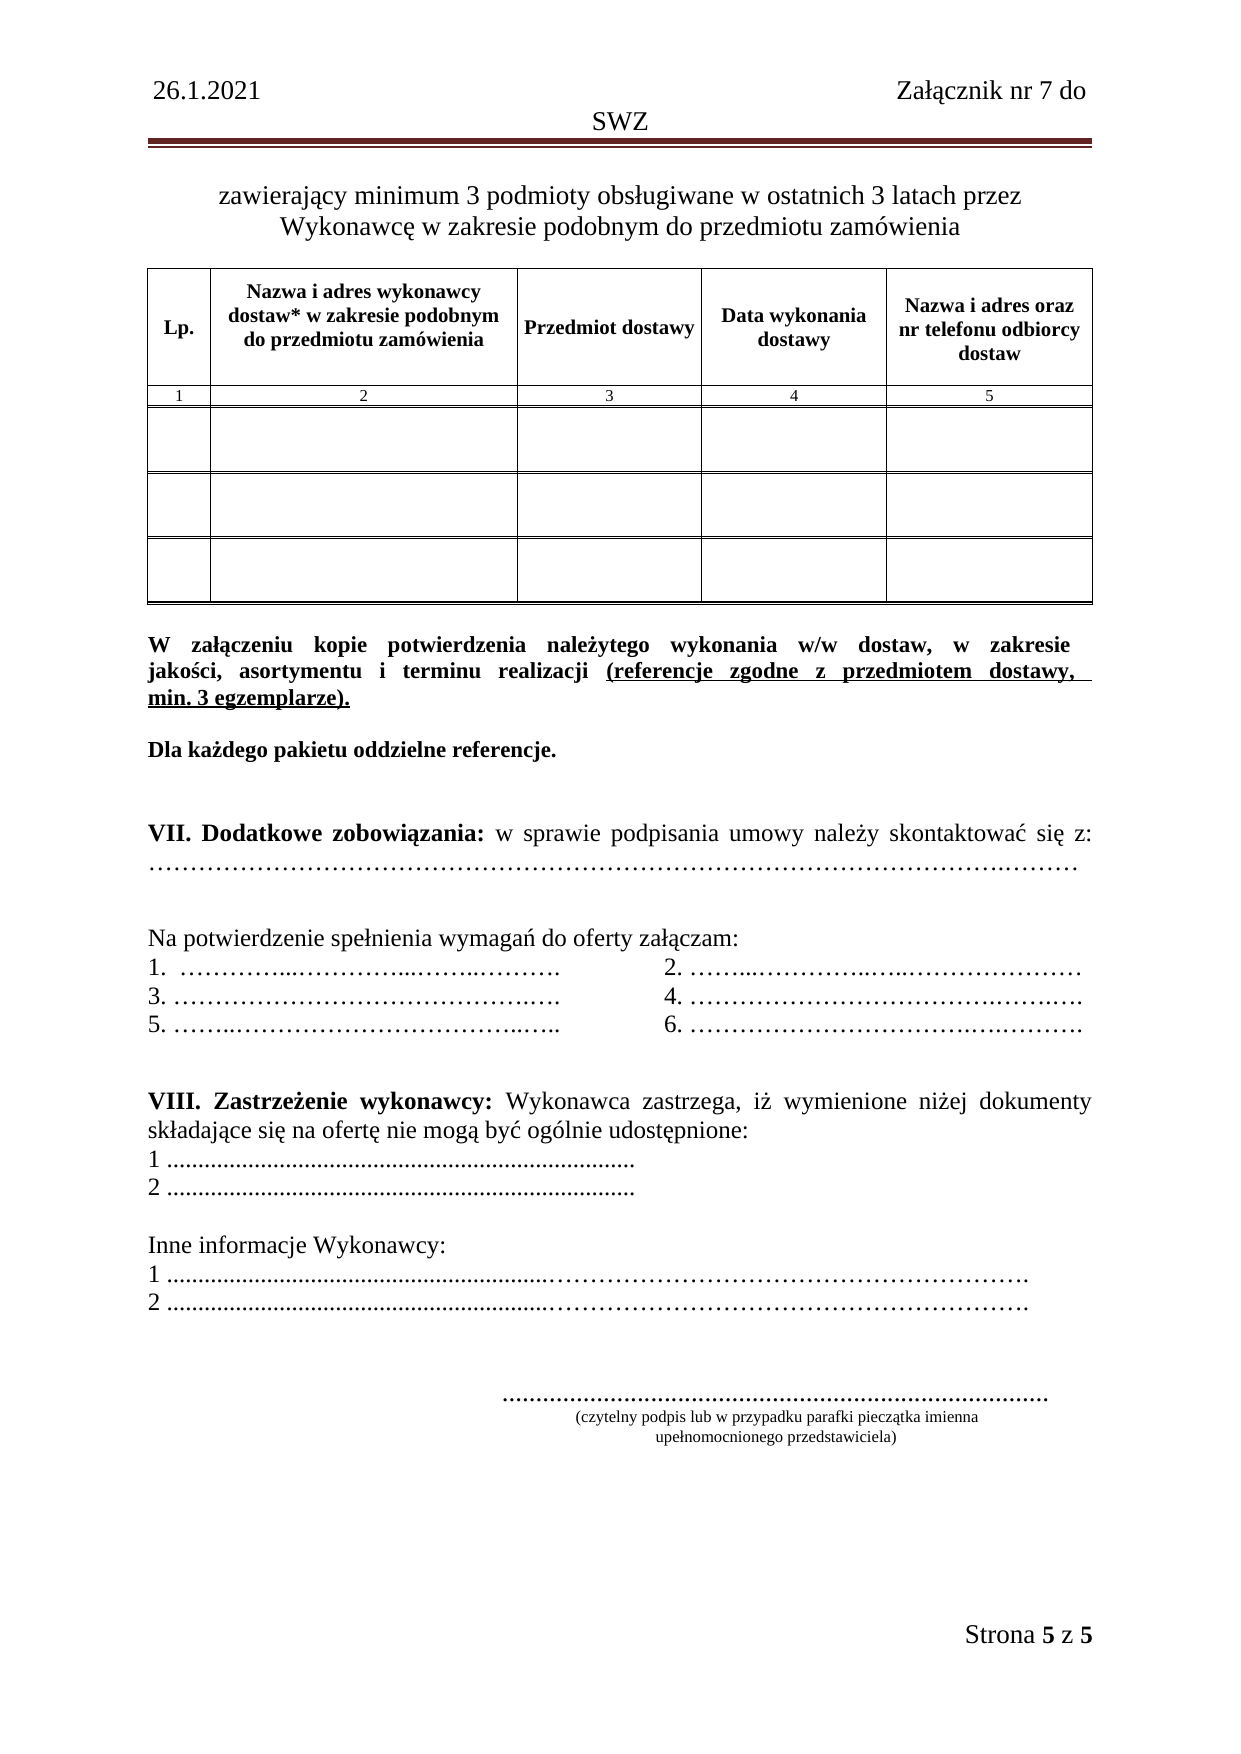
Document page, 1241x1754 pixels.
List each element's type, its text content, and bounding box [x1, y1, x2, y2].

table_cell [211, 539, 517, 601]
text 2 .............................................................…………………………………………………. [148, 1287, 1092, 1316]
text 2 ........................................................................... [148, 1172, 1092, 1201]
table_cell [887, 539, 1092, 601]
table_cell [148, 408, 210, 471]
table_cell [887, 474, 1092, 536]
text 3. …………………………………….…. 4. ……………………………….…….…. [148, 981, 1092, 1009]
text 1 ........................................................................... [148, 1144, 1092, 1172]
text VIII. Zastrzeżenie wykonawcy: Wykonawca zastrzega, iż wymienione niżej dokumenty składające się na ofertę nie mogą być ogólnie udostępnione: [148, 1086, 1092, 1144]
text Inne informacje Wykonawcy: [148, 1230, 1092, 1259]
table_cell [518, 408, 701, 471]
text 1 .............................................................…………………………………………………. [148, 1259, 1092, 1287]
table_cell [702, 539, 886, 601]
table_cell [518, 539, 701, 601]
text Na potwierdzenie spełnienia wymagań do oferty załączam: [148, 923, 1092, 952]
table_cell [518, 474, 701, 536]
table_header Data wykonania dostawy [702, 269, 886, 385]
text (czytelny podpis lub w przypadku parafki pieczątka imienna upełnomocnionego przedstawiciela) [466, 1407, 1085, 1446]
text zawierający minimum 3 podmioty obsługiwane w ostatnich 3 latach przez Wykonawcę w zakresie podobnym do przedmiotu zamówienia [148, 179, 1092, 241]
table_header Nazwa i adres wykonawcy dostaw* w zakresie podobnym do przedmiotu zamówienia [211, 269, 517, 385]
table_cell 2 [211, 386, 517, 405]
table_cell [148, 474, 210, 536]
table_cell 1 [148, 386, 210, 405]
table_cell 5 [887, 386, 1092, 405]
table_cell [148, 539, 210, 601]
text VII. Dodatkowe zobowiązania: w sprawie podpisania umowy należy skontaktować się z: ………………………………………………………………………………………….……… [148, 818, 1092, 875]
table_header Lp. [148, 269, 210, 385]
table_cell 3 [518, 386, 701, 405]
table_header Nazwa i adres oraz nr telefonu odbiorcy dostaw [887, 269, 1092, 385]
text W załączeniu kopie potwierdzenia należytego wykonania w/w dostaw, w zakresie jakości, asortymentu i terminu realizacji (referencje zgodne z przedmiotem dostawy, min. 3 egzemplarze). [148, 631, 1092, 710]
text 1. …………...…………...……..………. 2. ……...…………..…..………………… [148, 952, 1092, 981]
table_cell 4 [702, 386, 886, 405]
text 5. ……..……………………………..….. 6. …………………………….….………. [148, 1009, 1092, 1038]
table_cell [211, 408, 517, 471]
table_cell [887, 408, 1092, 471]
table_header Przedmiot dostawy [518, 269, 701, 385]
text Dla każdego pakietu oddzielne referencje. [148, 736, 1092, 763]
table_cell [702, 474, 886, 536]
text ................................................................................. [466, 1345, 1085, 1407]
table_cell [702, 408, 886, 471]
table_cell [211, 474, 517, 536]
